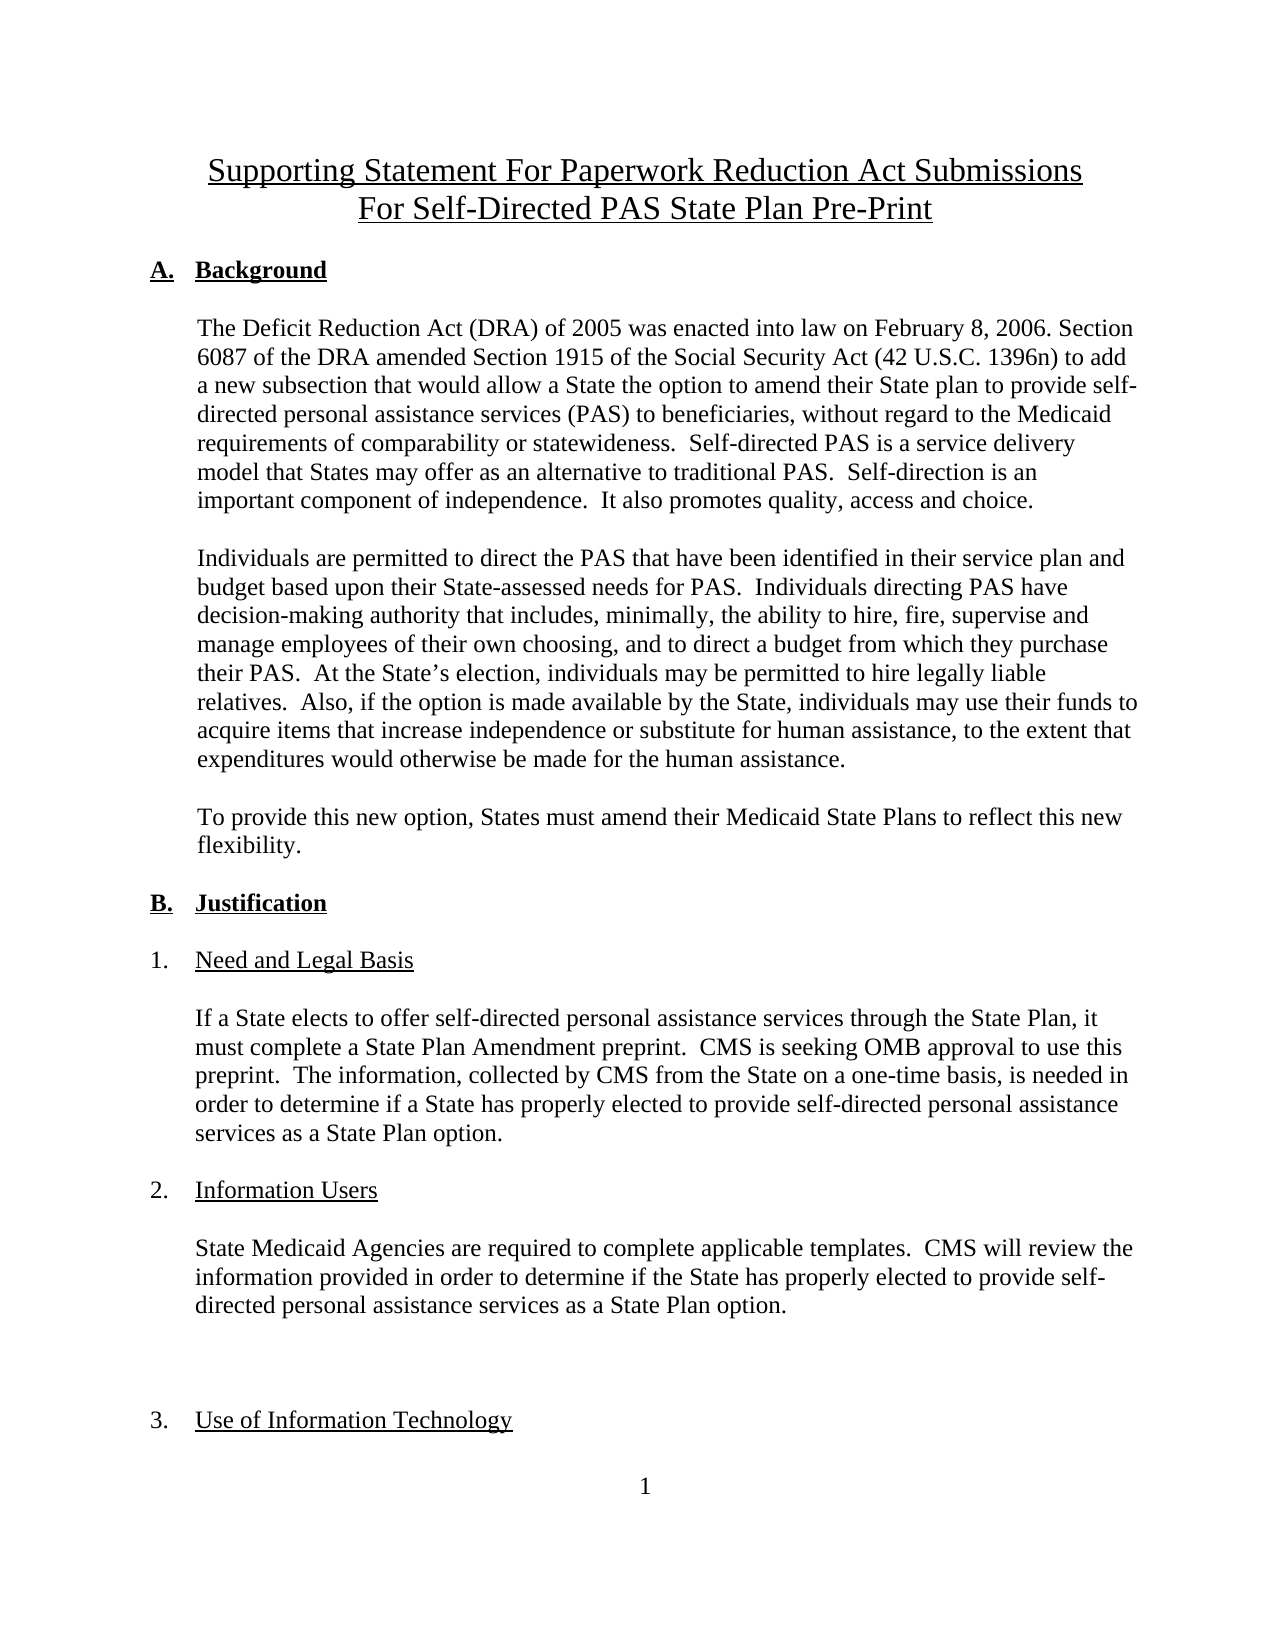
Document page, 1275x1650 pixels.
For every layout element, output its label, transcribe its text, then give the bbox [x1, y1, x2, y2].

text If a State elects to offer self-directed personal assistance services through the State Plan, it must complete a State Plan Amendment preprint. CMS is seeking OMB approval to use this preprint. The information, collected by CMS from the State on a one-time basis, is needed in order to determine if a State has properly elected to provide self-directed personal assistance services as a State Plan option. [195, 1003, 1140, 1147]
text 3. Use of Information Technology [150, 1405, 1140, 1434]
text 2. Information Users [150, 1175, 1140, 1204]
text Supporting Statement For Paperwork Reduction Act Submissions [150, 150, 1140, 188]
text 1. Need and Legal Basis [150, 945, 1140, 974]
text The Deficit Reduction Act (DRA) of 2005 was enacted into law on February 8, 2006. Section 6087 of the DRA amended Section 1915 of the Social Security Act (42 U.S.C. 1396n) to add a new subsection that would allow a State the option to amend their State plan to provide self-directed personal assistance services (PAS) to beneficiaries, without regard to the Medicaid requirements of comparability or statewideness. Self-directed PAS is a service delivery model that States may offer as an alternative to traditional PAS. Self-direction is an important component of independence. It also promotes quality, access and choice. [197, 313, 1140, 514]
text Individuals are permitted to direct the PAS that have been identified in their service plan and budget based upon their State-assessed needs for PAS. Individuals directing PAS have decision-making authority that includes, minimally, the ability to hire, fire, supervise and manage employees of their own choosing, and to direct a budget from which they purchase their PAS. At the State’s election, individuals may be permitted to hire legally liable relatives. Also, if the option is made available by the State, individuals may use their funds to acquire items that increase independence or substitute for human assistance, to the extent that expenditures would otherwise be made for the human assistance. [197, 543, 1140, 773]
text State Medicaid Agencies are required to complete applicable templates. CMS will review the information provided in order to determine if the State has properly elected to provide self-directed personal assistance services as a State Plan option. [195, 1233, 1140, 1319]
text To provide this new option, States must amend their Medicaid State Plans to reflect this new flexibility. [197, 802, 1140, 859]
text A. Background [150, 255, 1140, 284]
text For Self-Directed Plan Pre-Print [150, 188, 1140, 227]
text B. Justification [150, 888, 1140, 917]
